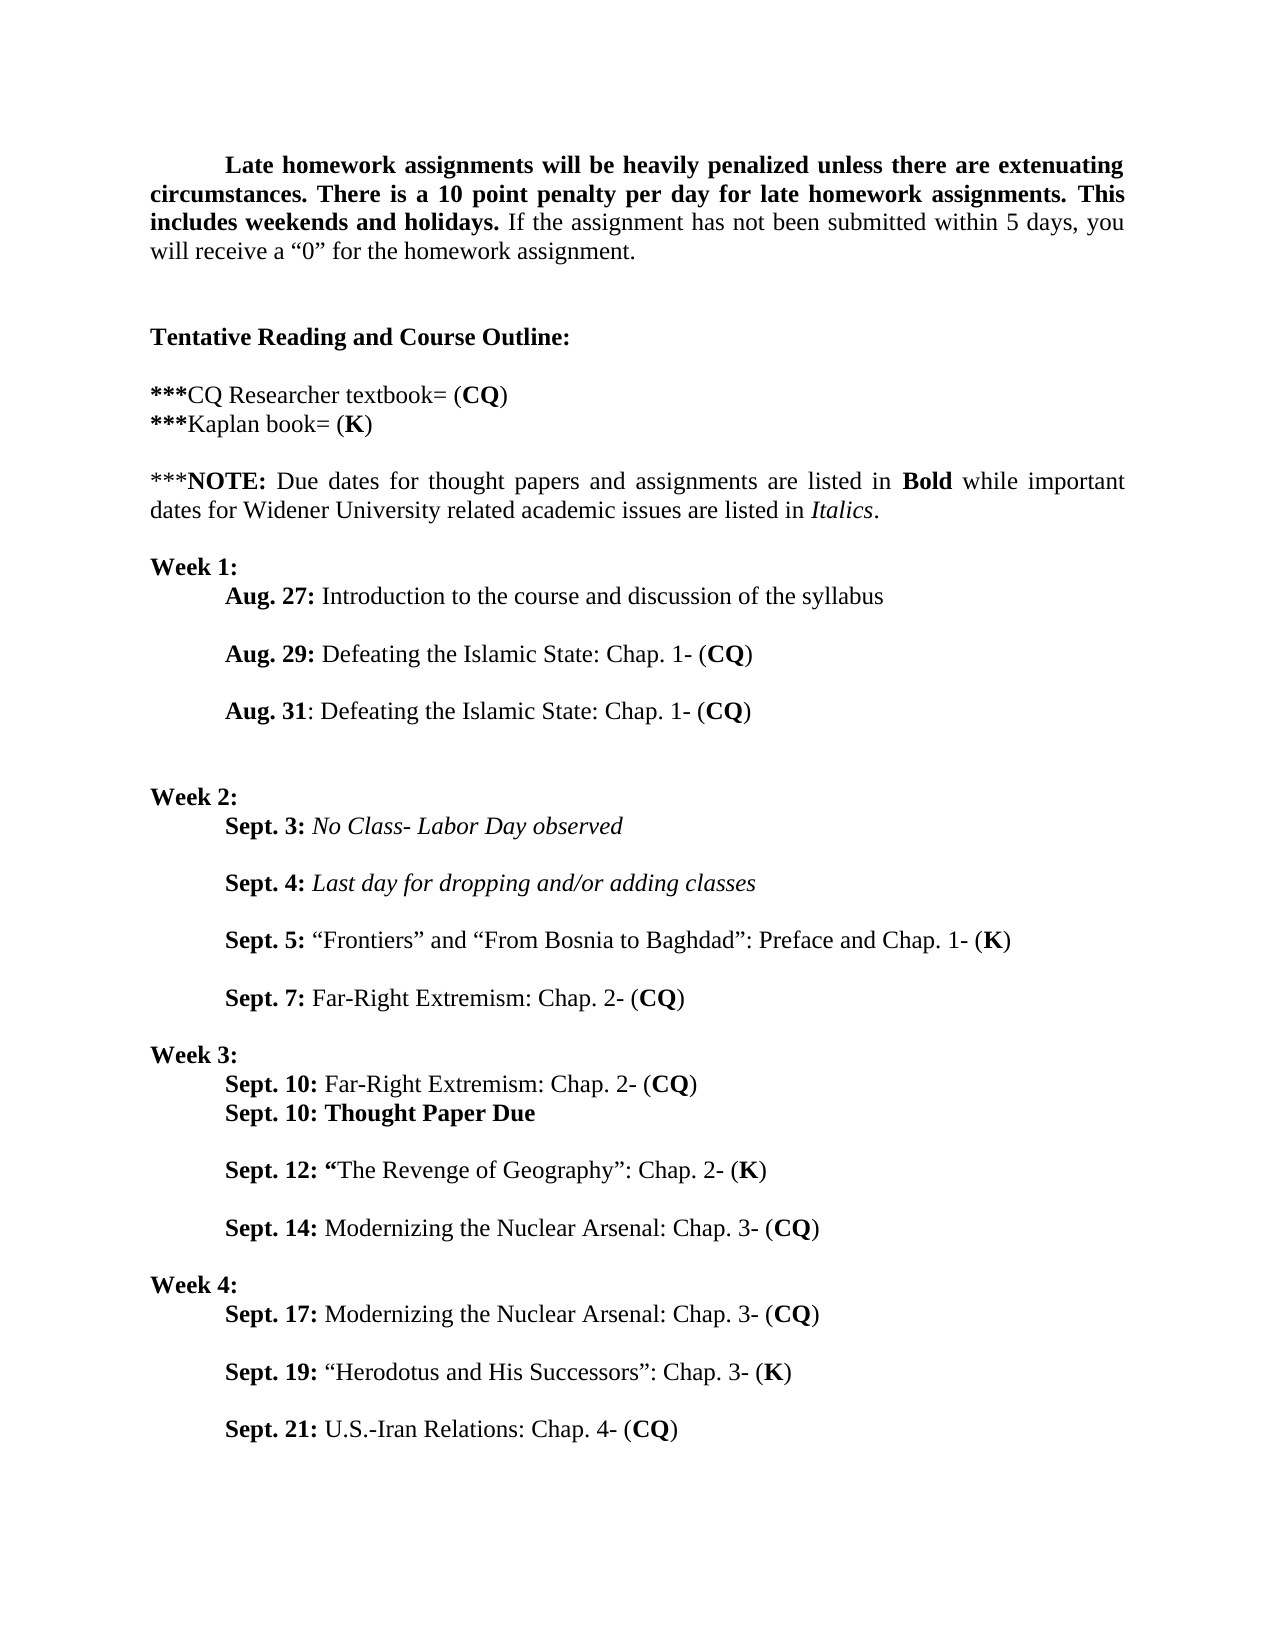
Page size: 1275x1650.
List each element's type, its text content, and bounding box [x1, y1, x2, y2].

text Week 1: [150, 552, 1125, 581]
text Sept. 4: Last day for dropping and/or adding classes [150, 868, 1125, 897]
text Week 2: [150, 782, 1125, 811]
text ***Kaplan book= (K) [150, 409, 1125, 437]
text Week 3: [150, 1041, 1125, 1069]
text ***NOTE: Due dates for thought papers and assignments are listed in Bold while important dates for Widener University related academic issues are listed in Italics. [150, 466, 1125, 524]
text Aug. 27: Introduction to the course and discussion of the syllabus [150, 581, 1125, 610]
text Sept. 3: No Class- Labor Day observed [150, 811, 1125, 840]
text Sept. 10: Thought Paper Due [150, 1098, 1125, 1127]
text Sept. 10: Far-Right Extremism: Chap. 2- (CQ) [150, 1069, 1125, 1098]
text Late homework assignments will be heavily penalized unless there are extenuating circumstances. There is a 10 point penalty per day for late homework assignments. This includes weekends and holidays. If the assignment has not been submitted within 5 days, you will receive a “0” for the homework assignment. [150, 150, 1125, 265]
text Sept. 14: Modernizing the Nuclear Arsenal: Chap. 3- (CQ) [150, 1213, 1125, 1242]
text Sept. 7: Far-Right Extremism: Chap. 2- (CQ) [150, 983, 1125, 1012]
text Sept. 12: “The Revenge of Geography”: Chap. 2- (K) [150, 1156, 1125, 1184]
text Aug. 29: Defeating the Islamic State: Chap. 1- (CQ) [150, 639, 1125, 667]
text ***CQ Researcher textbook= (CQ) [150, 380, 1125, 409]
text Sept. 5: “Frontiers” and “From Bosnia to Baghdad”: Preface and Chap. 1- (K) [150, 926, 1125, 954]
text Tentative Reading and Course Outline: [150, 322, 1125, 351]
text Sept. 21: U.S.-Iran Relations: Chap. 4- (CQ) [150, 1414, 1125, 1443]
text Sept. 17: Modernizing the Nuclear Arsenal: Chap. 3- (CQ) [150, 1299, 1125, 1328]
text Aug. 31: Defeating the Islamic State: Chap. 1- (CQ) [150, 696, 1125, 725]
text Week 4: [150, 1271, 1125, 1299]
text Sept. 19: “Herodotus and His Successors”: Chap. 3- (K) [150, 1357, 1125, 1386]
